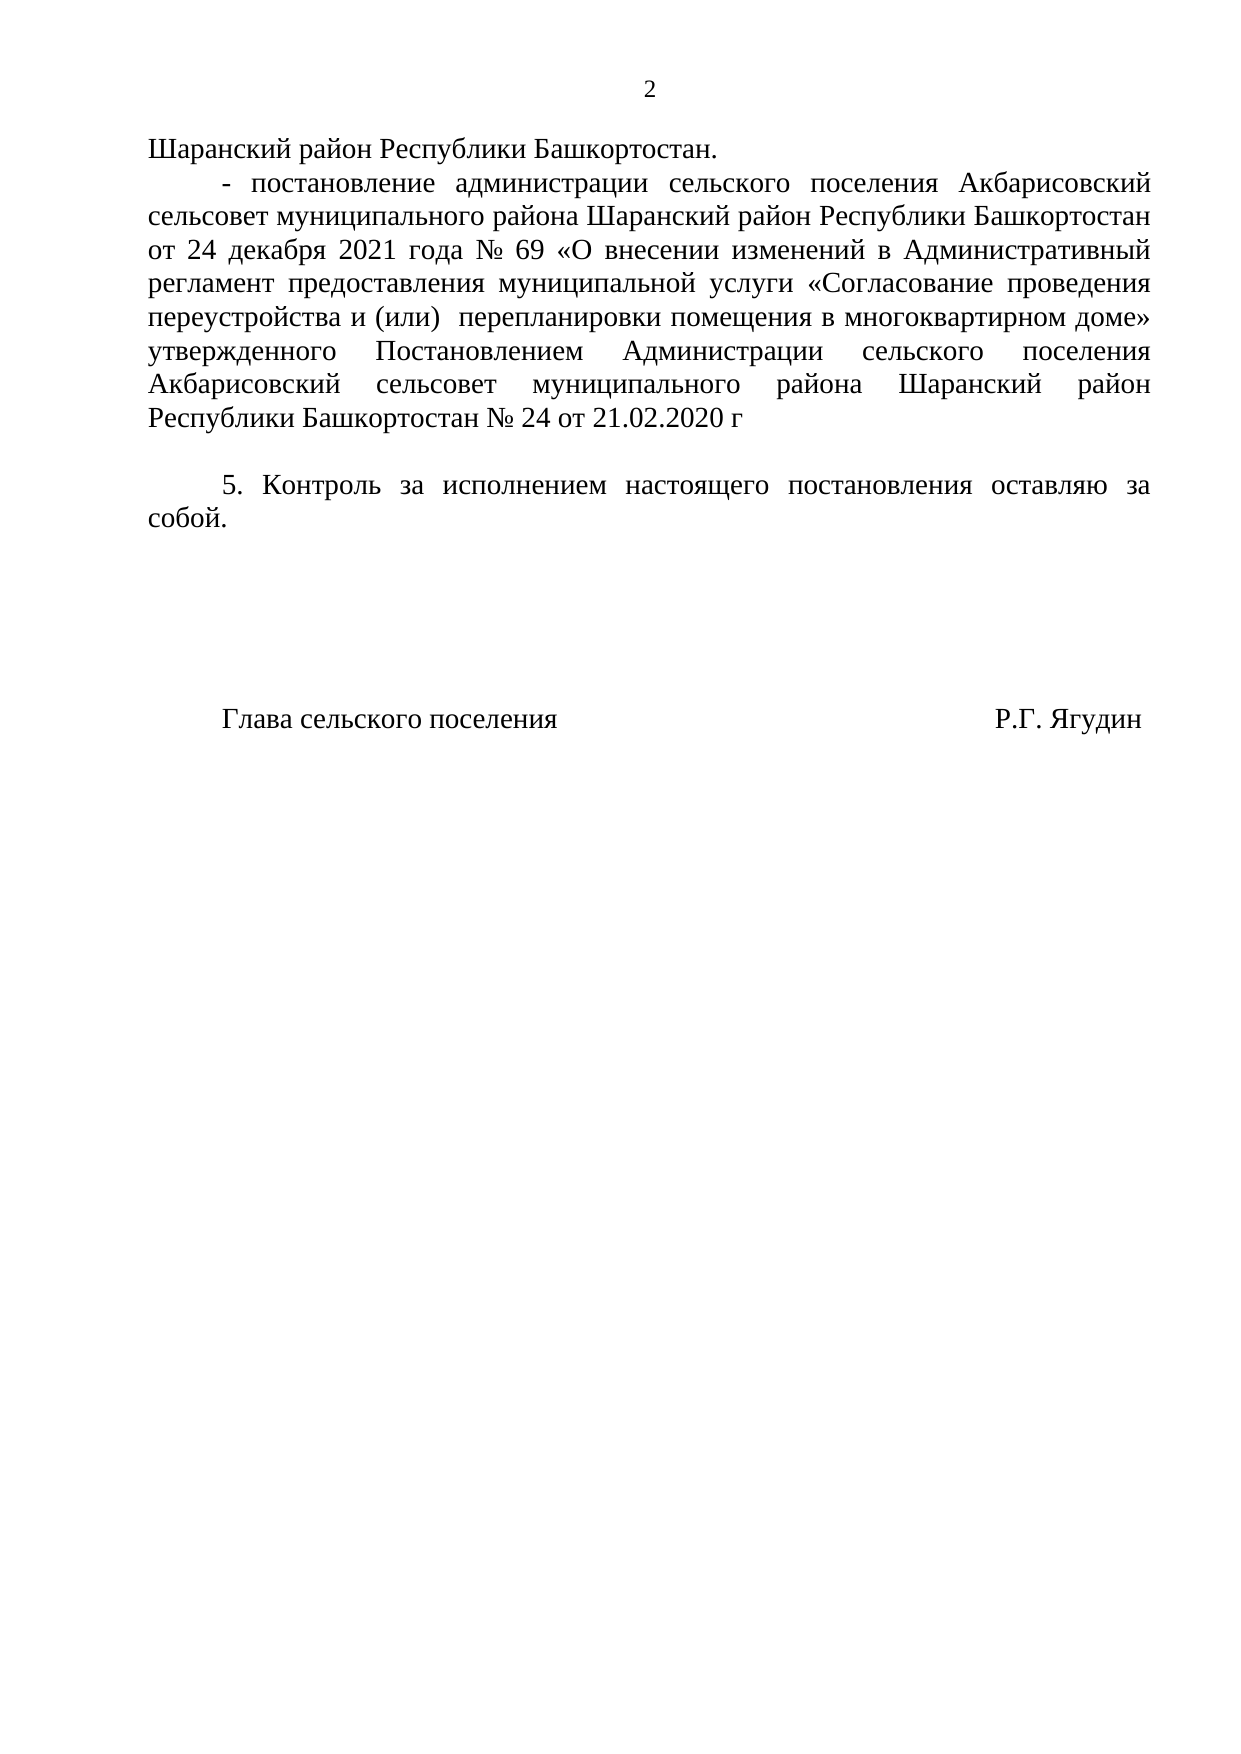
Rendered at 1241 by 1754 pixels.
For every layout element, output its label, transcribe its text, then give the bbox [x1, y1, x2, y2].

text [148, 131, 1152, 165]
text 5. Контроль за исполнением настоящего постановления оставляю за собой. [148, 467, 1152, 534]
text Глава сельского поселения Р.Г. Ягудин [148, 702, 1152, 735]
text - постановление администрации сельского поселения Акбарисовский сельсовет муниципального района Шаранский район Республики Башкортостан от 24 декабря 2021 года № 69 «О внесении изменений в Административный регламент предоставления муниципальной услуги «Согласование проведения переустройства и (или) перепланировки помещения в многоквартирном доме» утвержденного Постановлением Администрации сельского поселения Акбарисовский сельсовет муниципального района Шаранский район Республики Башкортостан № 24 от 21.02.2020 г [148, 165, 1152, 433]
